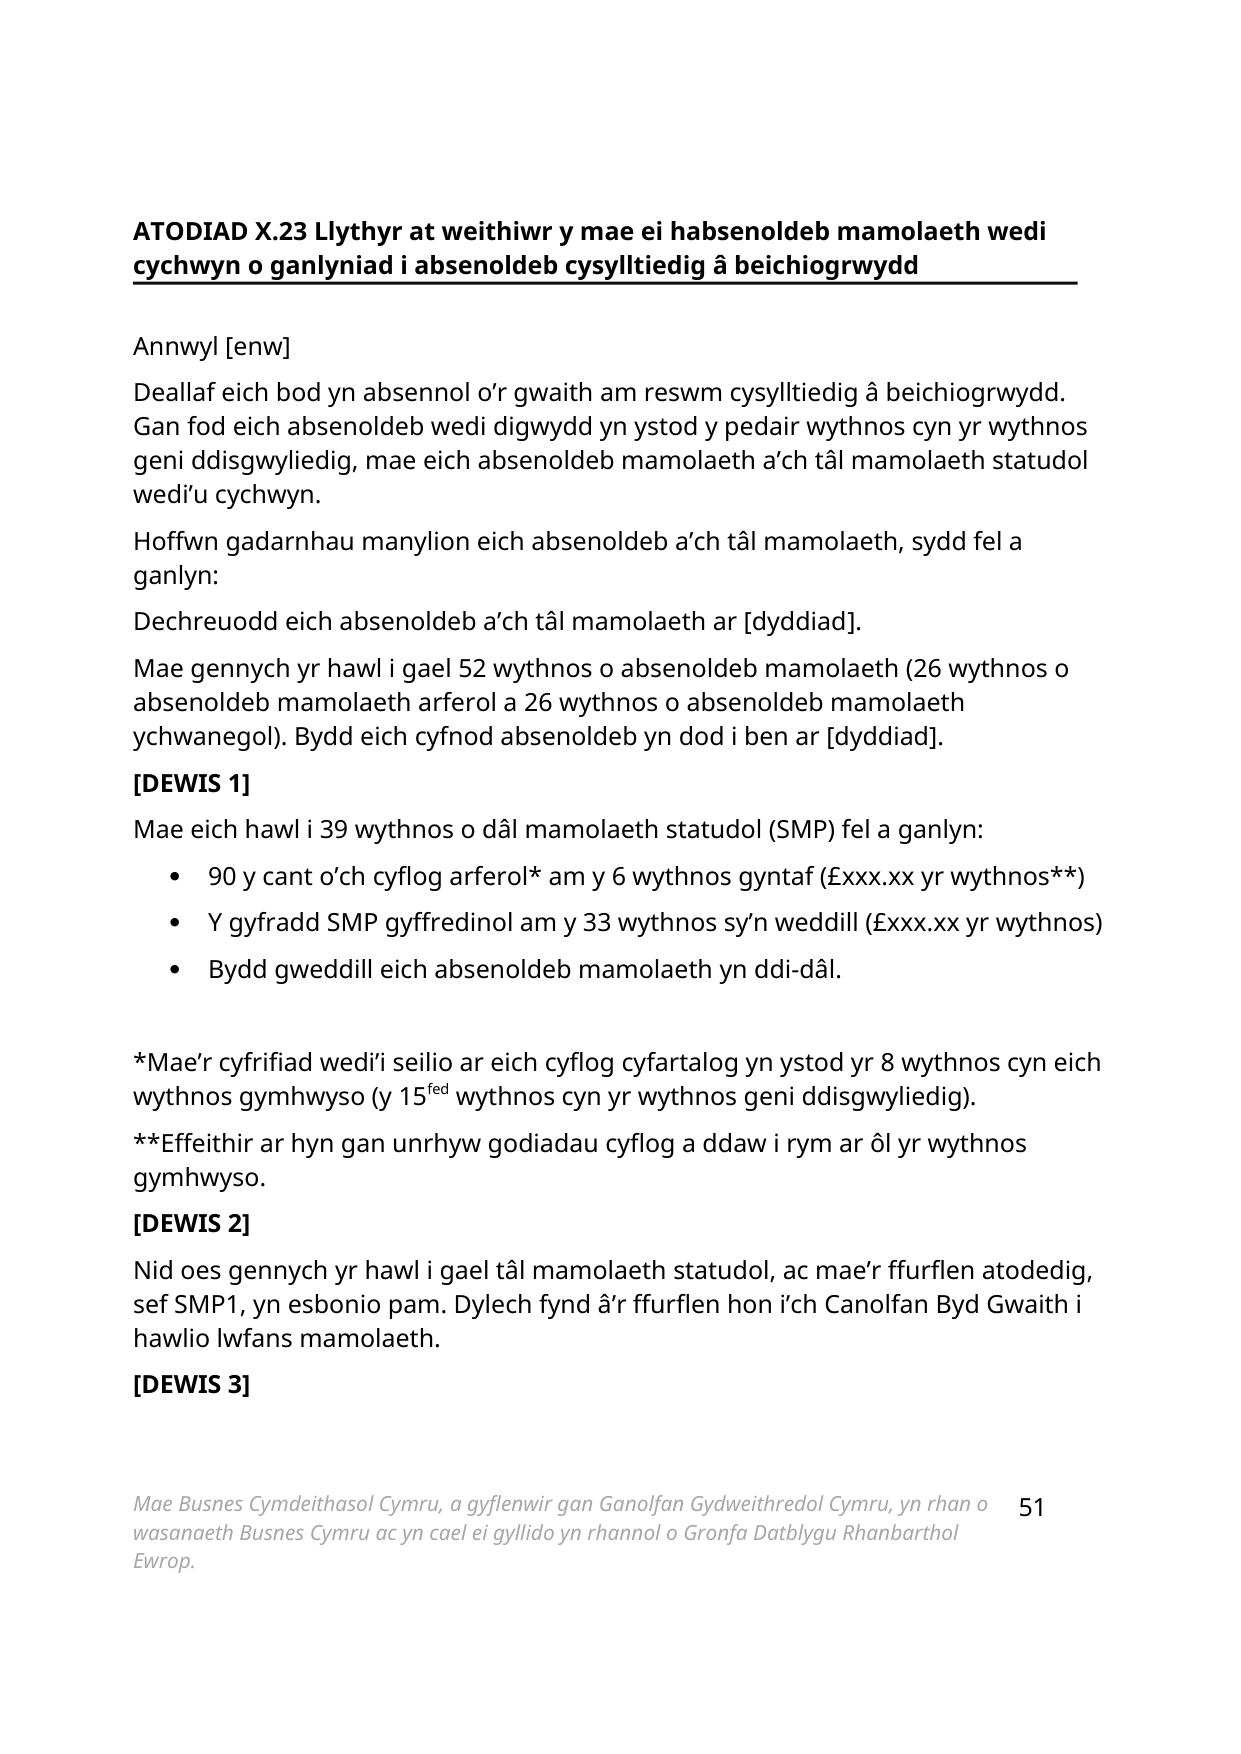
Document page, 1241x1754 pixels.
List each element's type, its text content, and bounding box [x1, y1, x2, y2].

text [DEWIS 2] [133, 1206, 1107, 1240]
text [DEWIS 3] [133, 1367, 1107, 1401]
list 90 y cant o’ch cyflog arferol* am y 6 wythnos gyntaf (£xxx.xx yr wythnos**) [170, 858, 1107, 892]
text Dechreuodd eich absenoldeb a’ch tâl mamolaeth ar [dyddiad]. [133, 604, 1107, 638]
text *Mae’r cyfrifiad wedi’i seilio ar eich cyflog cyfartalog yn ystod yr 8 wythnos cyn eich wythnos gymhwyso (y 15fed wythnos cyn yr wythnos geni ddisgwyliedig). [133, 1045, 1107, 1113]
text Hoffwn gadarnhau manylion eich absenoldeb a’ch tâl mamolaeth, sydd fel a ganlyn: [133, 523, 1107, 592]
text Mae eich hawl i 39 wythnos o dâl mamolaeth statudol (SMP) fel a ganlyn: [133, 812, 1107, 846]
text Mae gennych yr hawl i gael 52 wythnos o absenoldeb mamolaeth (26 wythnos o absenoldeb mamolaeth arferol a 26 wythnos o absenoldeb mamolaeth ychwanegol). Bydd eich cyfnod absenoldeb yn dod i ben ar [dyddiad]. [133, 651, 1107, 753]
text Deallaf eich bod yn absennol o’r gwaith am reswm cysylltiedig â beichiogrwydd. Gan fod eich absenoldeb wedi digwydd yn ystod y pedair wythnos cyn yr wythnos geni ddisgwyliedig, mae eich absenoldeb mamolaeth a’ch tâl mamolaeth statudol wedi’u cychwyn. [133, 375, 1107, 511]
subtitle ATODIAD X.23 Llythyr at weithiwr y mae ei habsenoldeb mamolaeth wedi cychwyn o ganlyniad i absenoldeb cysylltiedig â beichiogrwydd [133, 213, 1107, 316]
text [DEWIS 1] [133, 765, 1107, 799]
list Y gyfradd SMP gyffredinol am y 33 wythnos sy’n weddill (£xxx.xx yr wythnos) [170, 905, 1107, 939]
text Annwyl [enw] [133, 328, 1107, 362]
text Nid oes gennych yr hawl i gael tâl mamolaeth statudol, ac mae’r ffurflen atodedig, sef SMP1, yn esbonio pam. Dylech fynd â’r ffurflen hon i’ch Canolfan Byd Gwaith i hawlio lwfans mamolaeth. [133, 1252, 1107, 1355]
list Bydd gweddill eich absenoldeb mamolaeth yn ddi-dâl. [170, 952, 1107, 986]
text **Effeithir ar hyn gan unrhyw godiadau cyflog a ddaw i rym ar ôl yr wythnos gymhwyso. [133, 1125, 1107, 1193]
